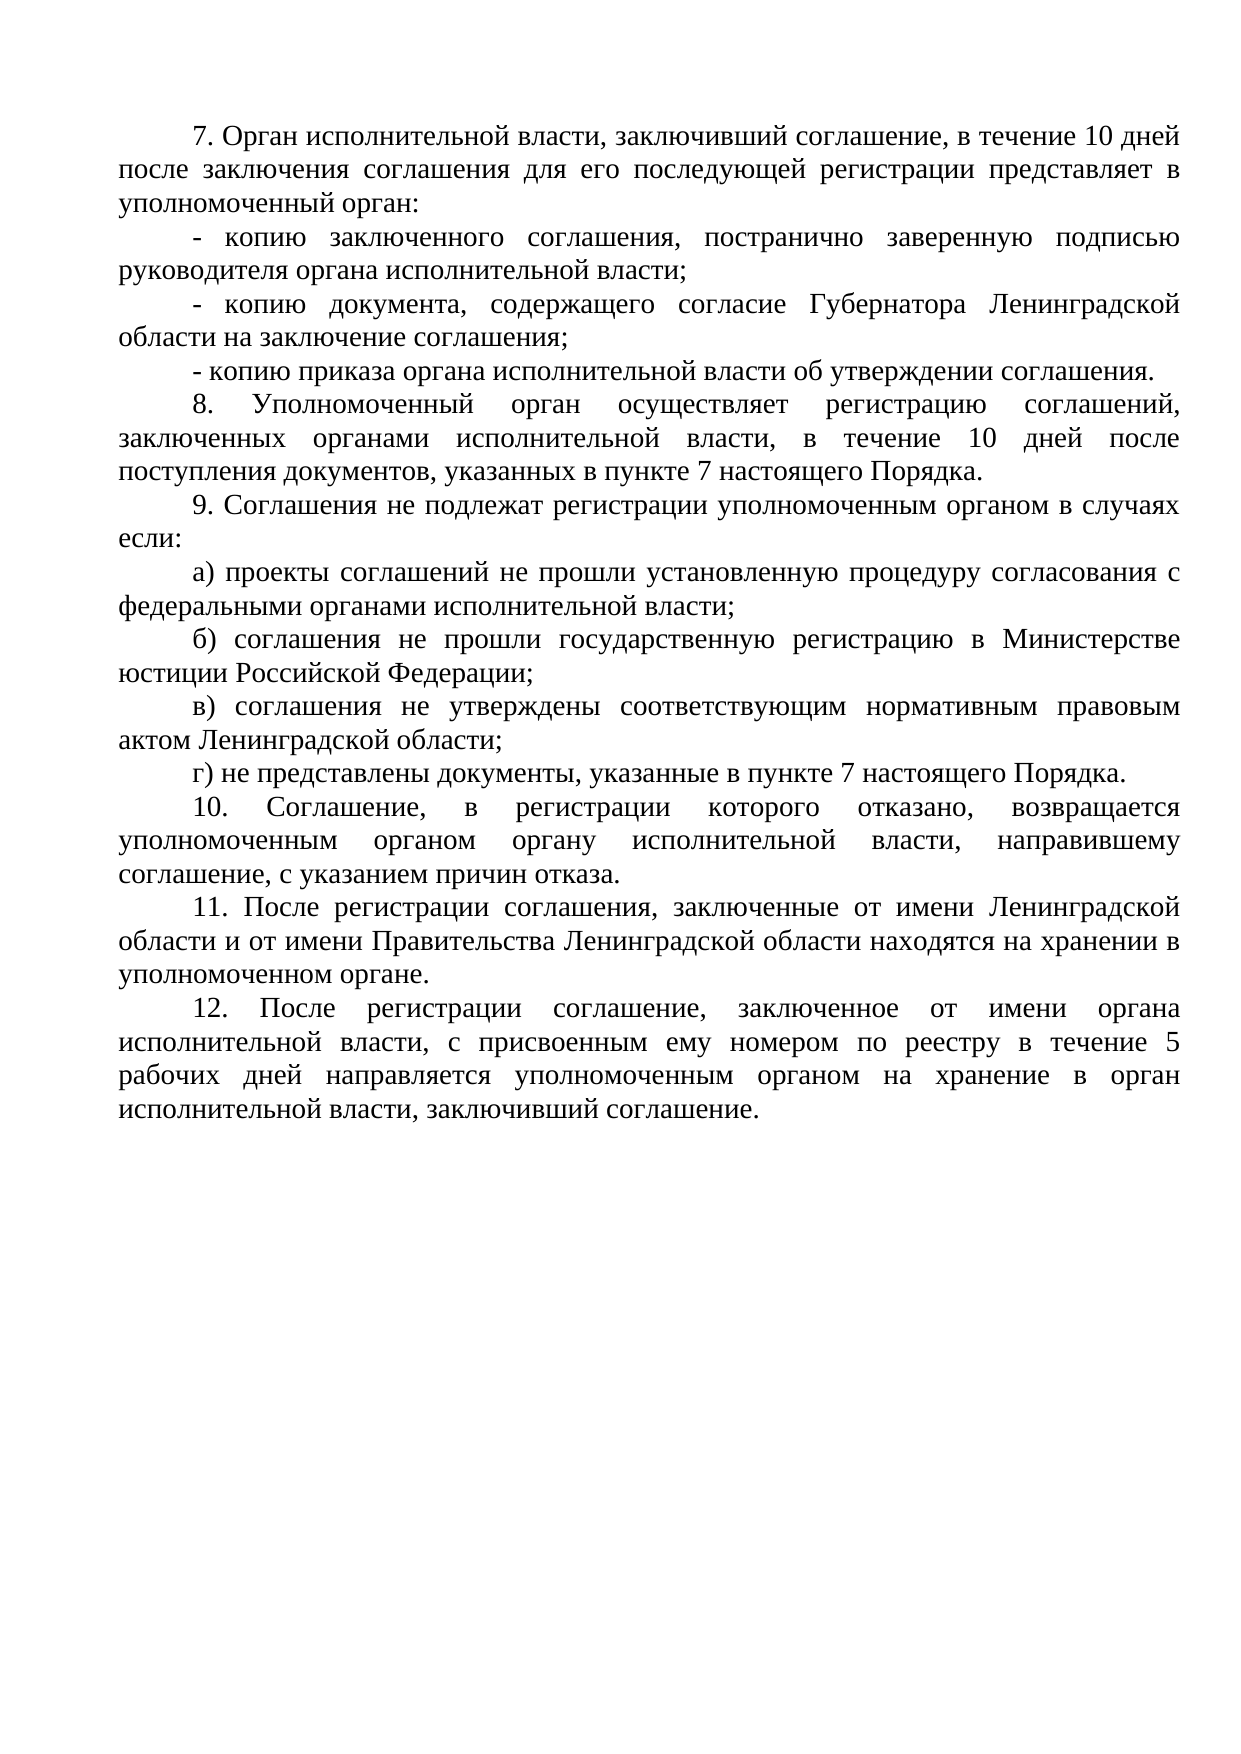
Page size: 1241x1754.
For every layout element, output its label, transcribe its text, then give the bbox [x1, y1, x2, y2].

list 7. Орган исполнительной власти, заключивший соглашение, в течение 10 дней после заключения соглашения для его последующей регистрации представляет в уполномоченный орган: [118, 118, 1181, 219]
list б) соглашения не прошли государственную регистрацию в Министерстве юстиции Российской Федерации; [118, 621, 1181, 688]
list - копию документа, содержащего согласие Губернатора Ленинградской области на заключение соглашения; [118, 286, 1181, 353]
list в) соглашения не утверждены соответствующим нормативным правовым актом Ленинградской области; [118, 688, 1181, 755]
list 8. Уполномоченный орган осуществляет регистрацию соглашений, заключенных органами исполнительной власти, в течение 10 дней после поступления документов, указанных в пункте 7 настоящего Порядка. [118, 386, 1181, 487]
list - копию заключенного соглашения, постранично заверенную подписью руководителя органа исполнительной власти; [118, 219, 1181, 286]
list - копию приказа органа исполнительной власти об утверждении соглашения. [118, 353, 1181, 386]
list 11. После регистрации соглашения, заключенные от имени Ленинградской области и от имени Правительства Ленинградской области находятся на хранении в уполномоченном органе. [118, 889, 1181, 990]
list 12. После регистрации соглашение, заключенное от имени органа исполнительной власти, с присвоенным ему номером по реестру в течение 5 рабочих дней направляется уполномоченным органом на хранение в орган исполнительной власти, заключивший соглашение. [118, 990, 1181, 1124]
list 10. Соглашение, в регистрации которого отказано, возвращается уполномоченным органом органу исполнительной власти, направившему соглашение, с указанием причин отказа. [118, 789, 1181, 889]
list а) проекты соглашений не прошли установленную процедуру согласования с федеральными органами исполнительной власти; [118, 554, 1181, 621]
list г) не представлены документы, указанные в пункте 7 настоящего Порядка. [118, 755, 1181, 789]
list 9. Соглашения не подлежат регистрации уполномоченным органом в случаях если: [118, 487, 1181, 554]
